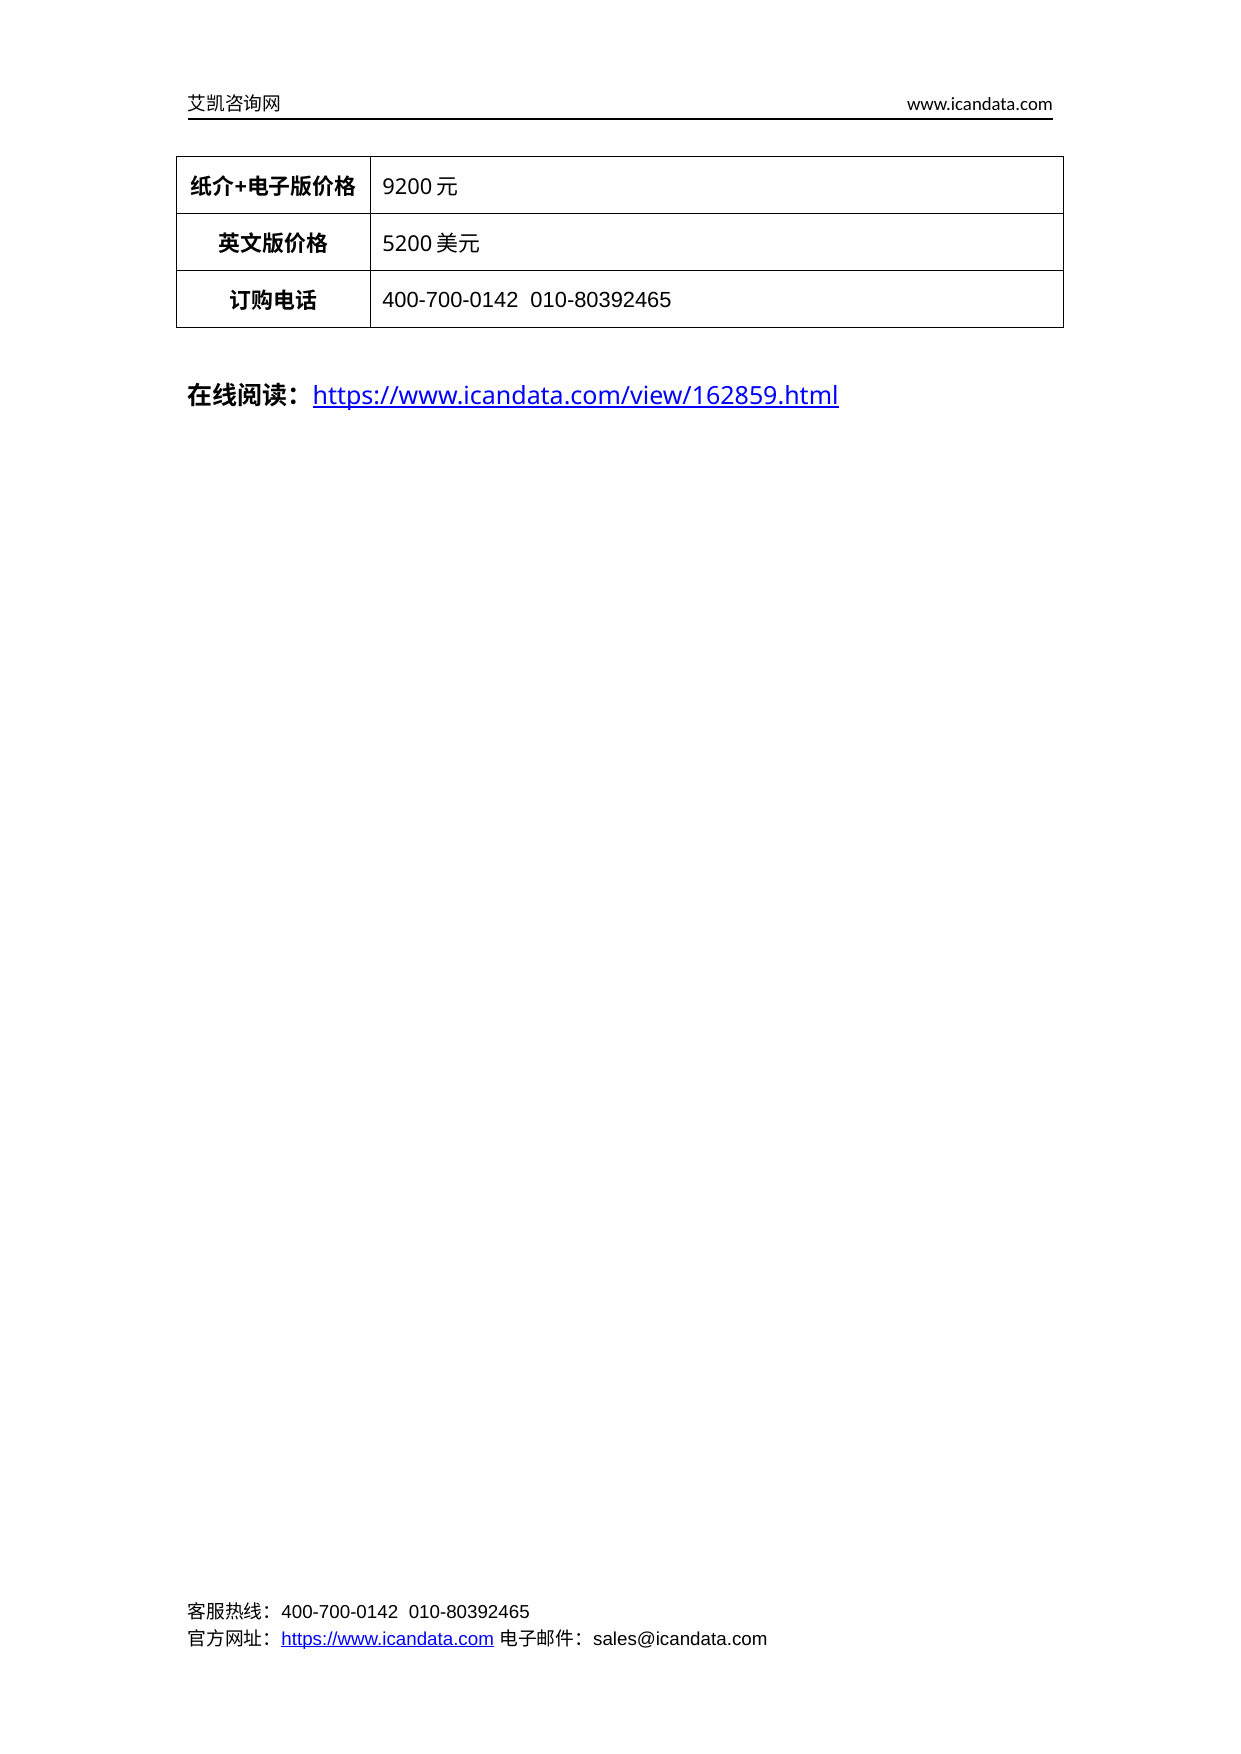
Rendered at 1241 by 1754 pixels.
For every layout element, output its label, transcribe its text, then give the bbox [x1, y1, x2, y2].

text 在线阅读：https://www.icandata.com/view/162859.html [187, 361, 1053, 426]
table_cell 纸介+电子版价格 [177, 157, 370, 213]
table_cell 9200元 [371, 157, 1063, 213]
table_cell 400-700-0142 010-80392465 [371, 271, 1063, 327]
table_cell 订购电话 [177, 271, 370, 327]
table_cell 英文版价格 [177, 214, 370, 270]
table_cell 5200美元 [371, 214, 1063, 270]
